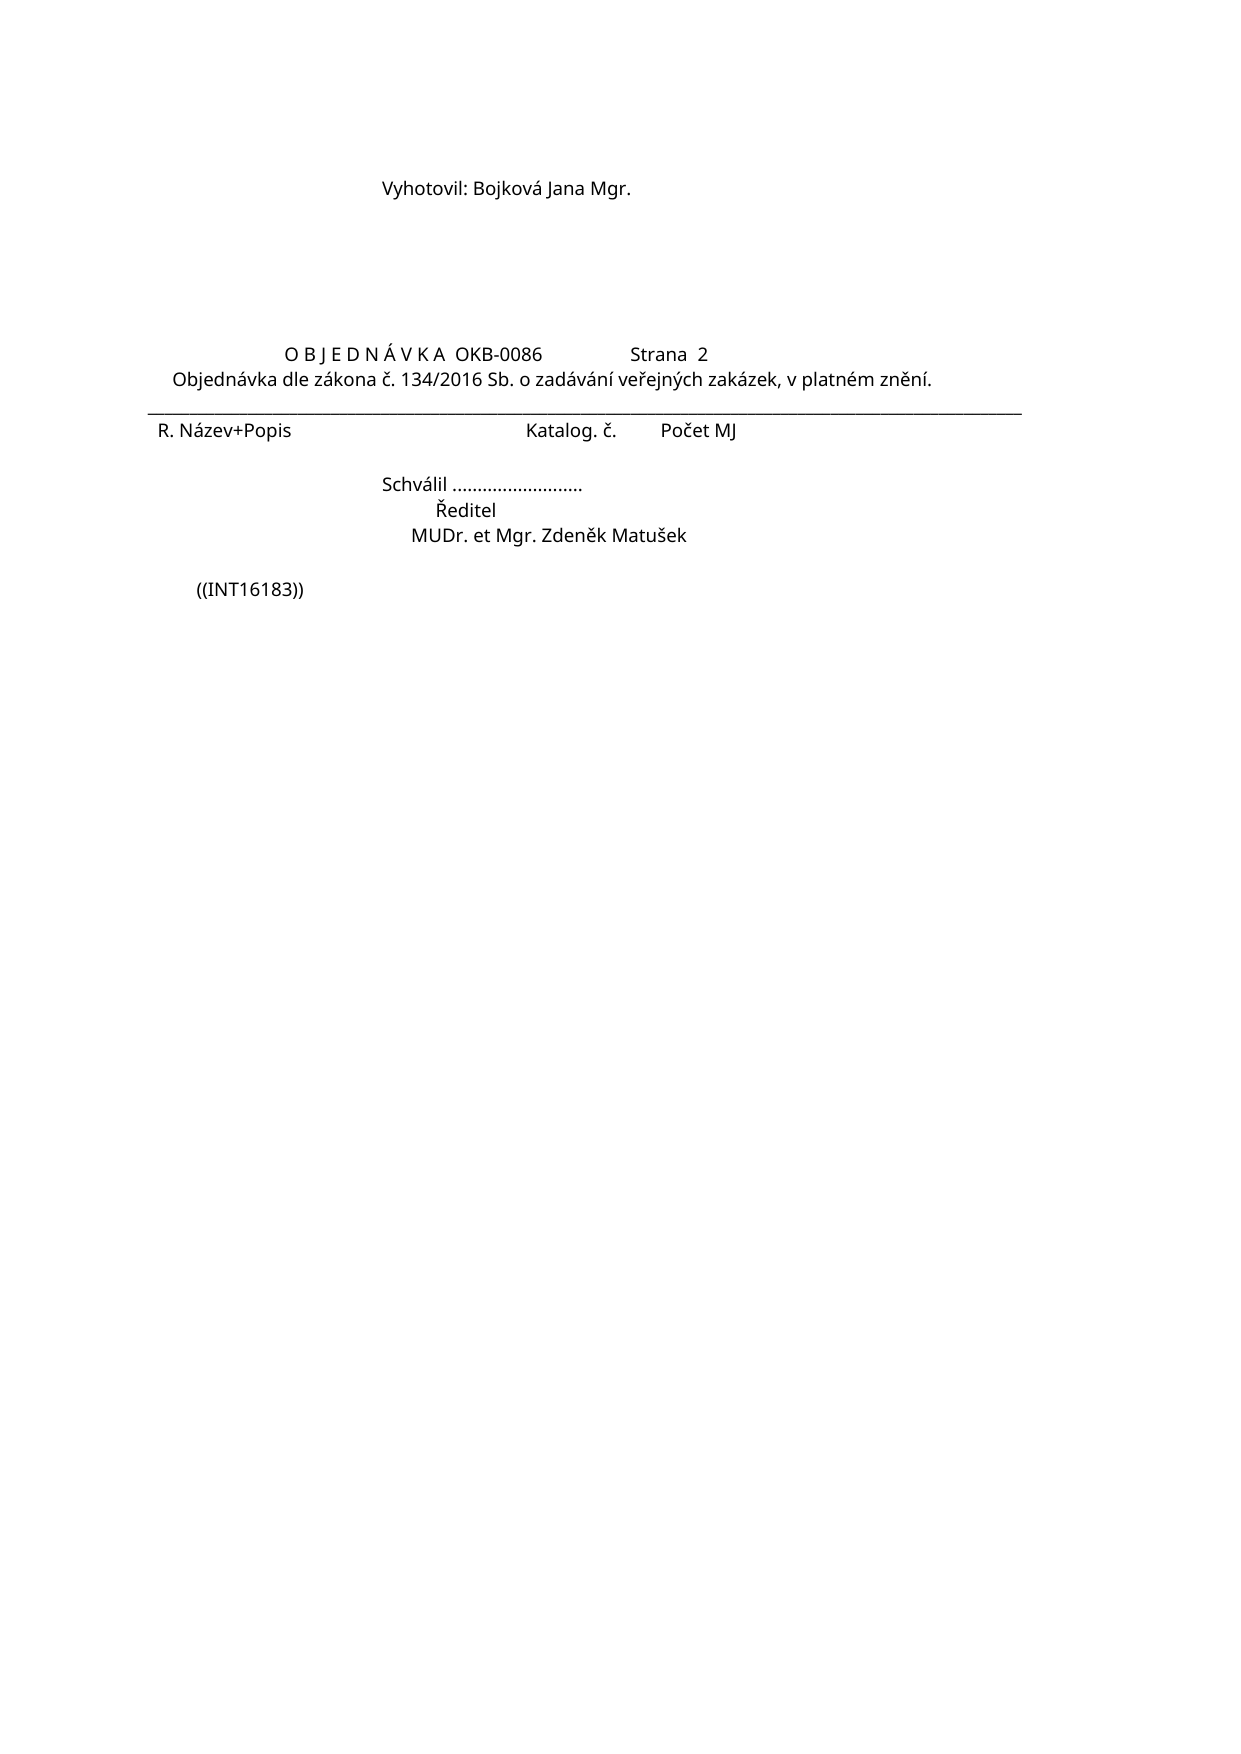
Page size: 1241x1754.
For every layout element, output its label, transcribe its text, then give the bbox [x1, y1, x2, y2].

text O B J E D N Á V K A OKB-0086 Strana 2 [148, 341, 1093, 367]
text _________________________________________________________________________________________________________ [148, 392, 1093, 418]
text Objednávka dle zákona č. 134/2016 Sb. o zadávání veřejných zakázek, v platném znění. [148, 367, 1093, 392]
text Ředitel [148, 497, 1093, 522]
text MUDr. et Mgr. Zdeněk Matušek [148, 522, 1093, 548]
text R. Název+Popis Katalog. č. Počet MJ [148, 418, 1093, 443]
text Schválil .......................... [148, 471, 1093, 497]
text ((INT16183)) [148, 576, 1093, 601]
text Vyhotovil: Bojková Jana Mgr. [148, 176, 1093, 201]
